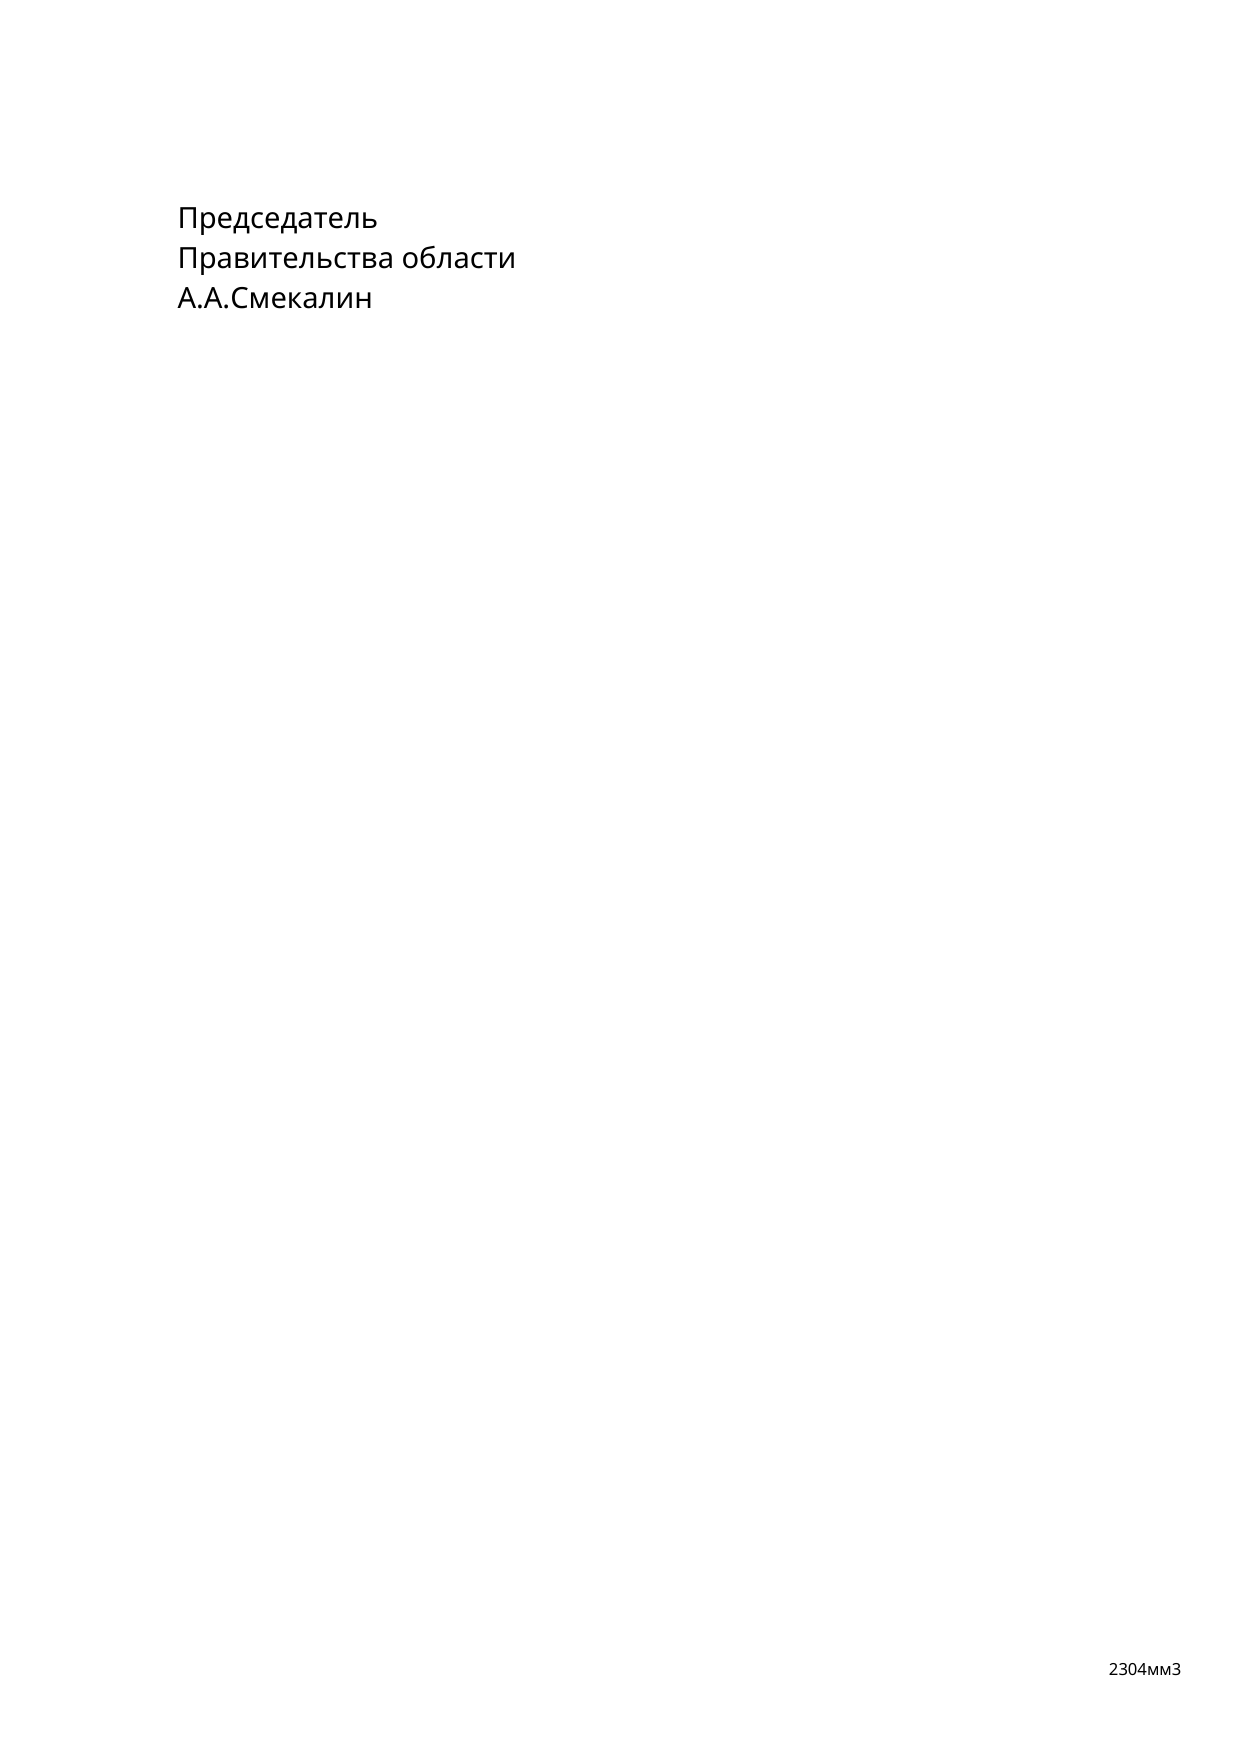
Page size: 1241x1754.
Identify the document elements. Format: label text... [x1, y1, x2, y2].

text Правительства области А.А.Смекалин [177, 237, 1181, 317]
text Председатель [177, 197, 1181, 237]
